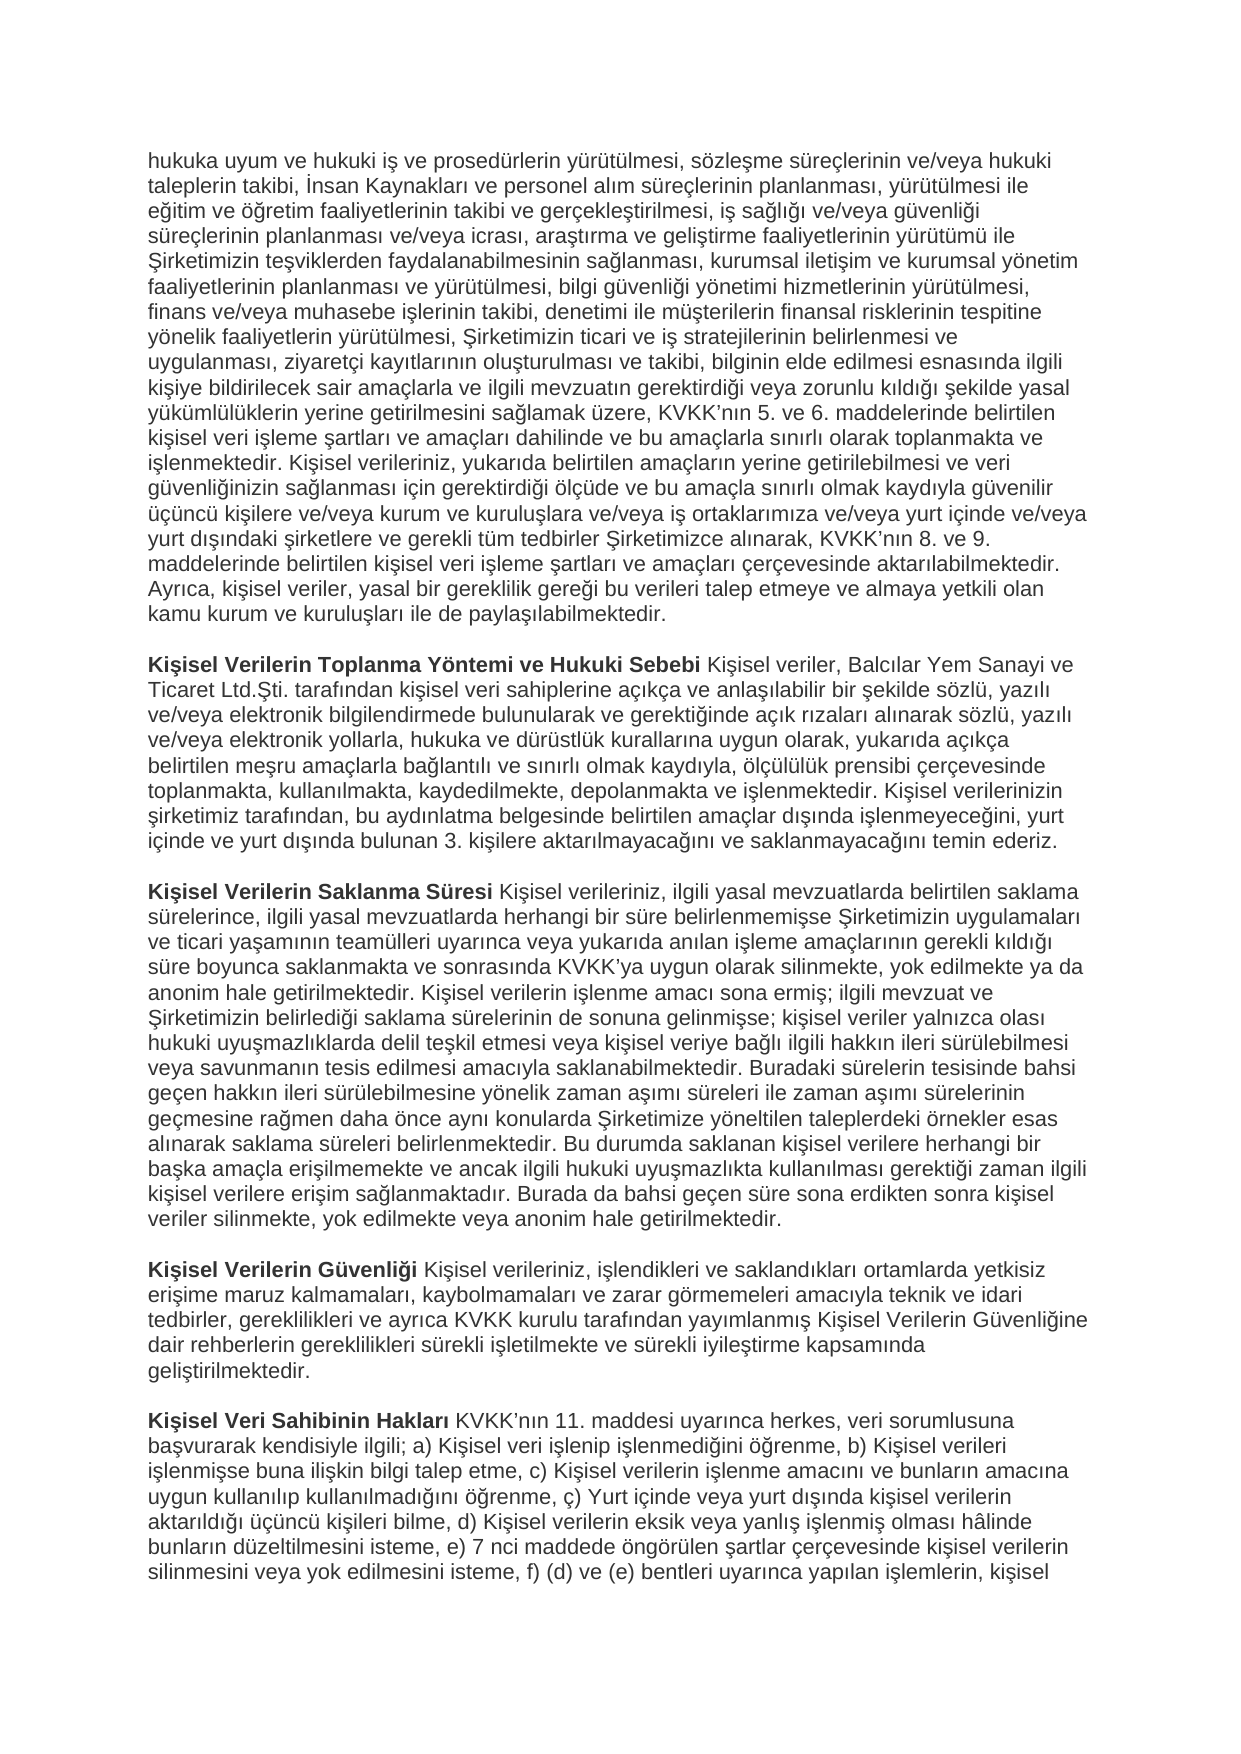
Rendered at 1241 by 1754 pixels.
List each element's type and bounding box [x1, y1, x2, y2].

text [148, 148, 1093, 1584]
